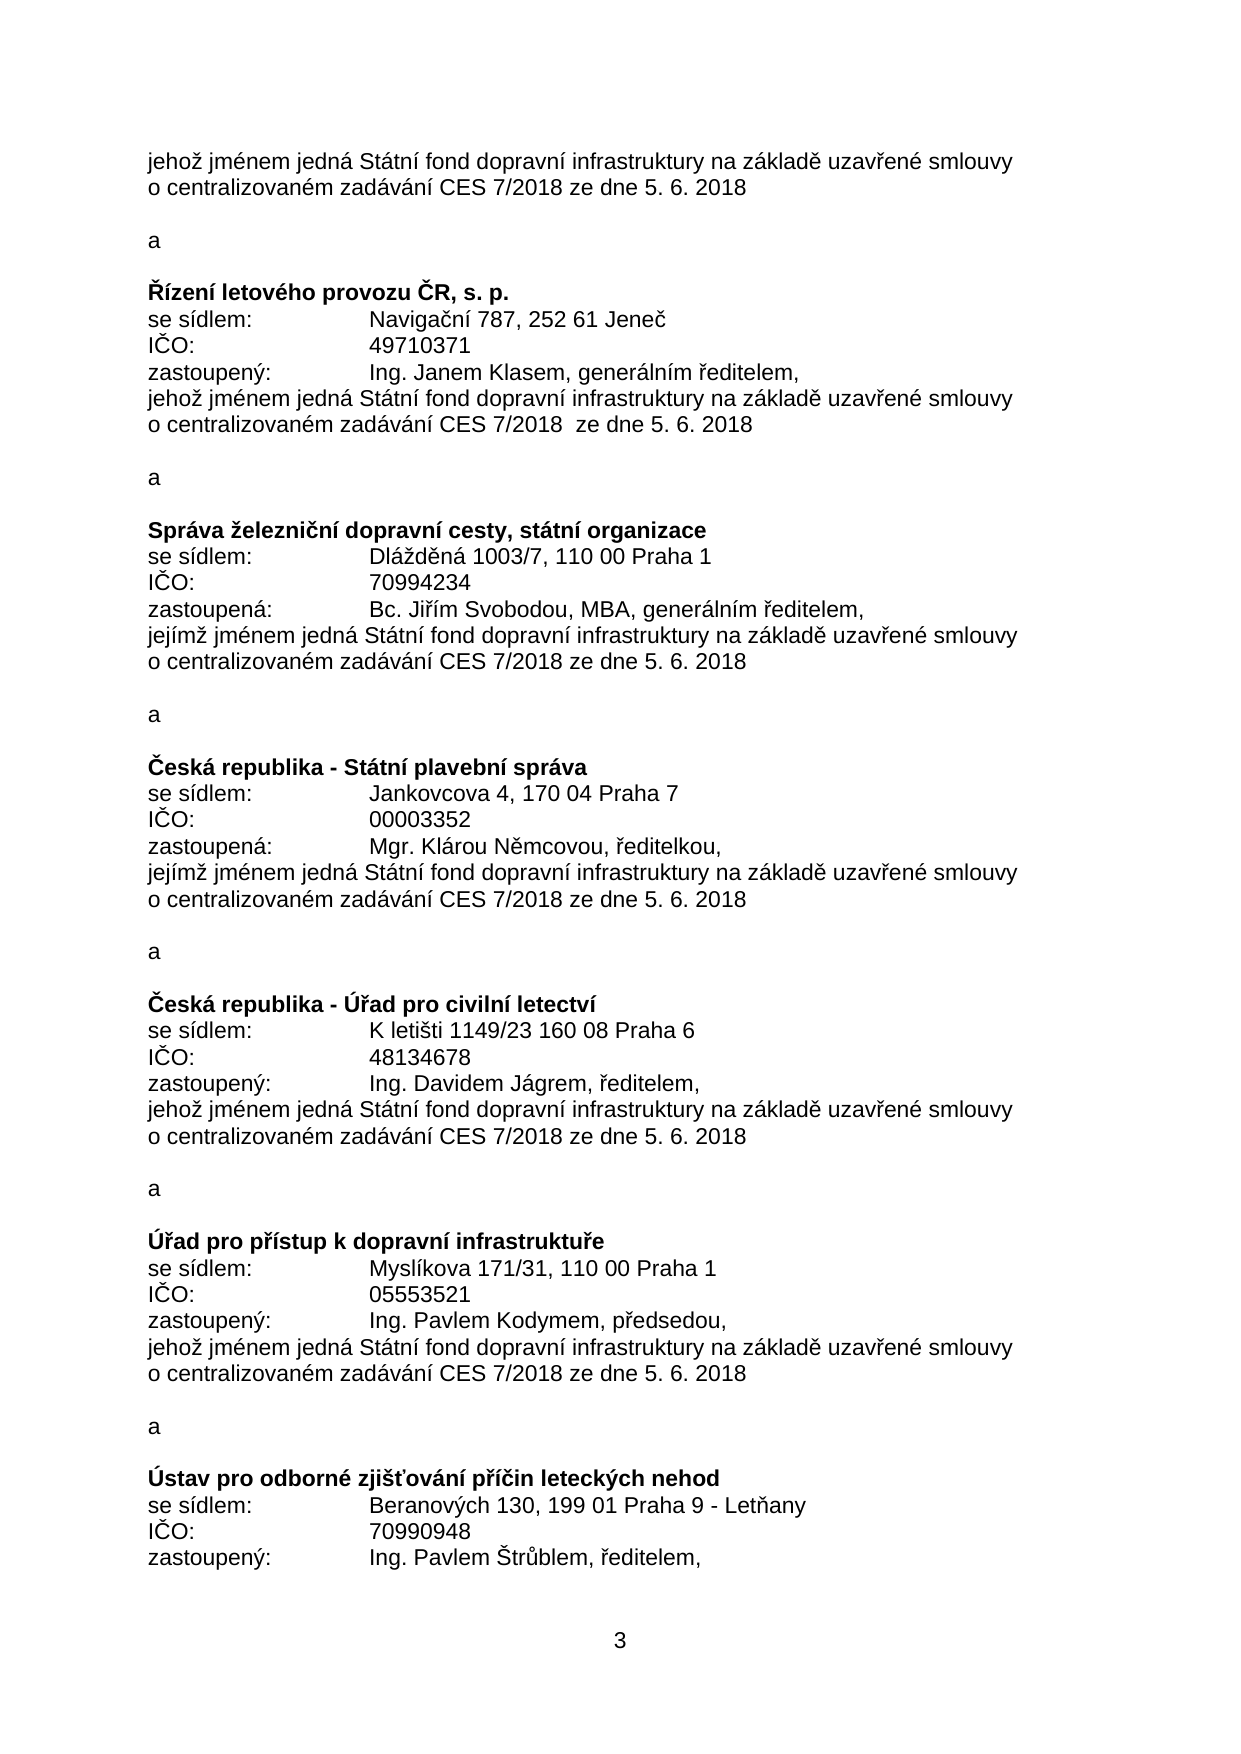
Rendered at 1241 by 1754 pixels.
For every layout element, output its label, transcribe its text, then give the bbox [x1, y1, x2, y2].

text zastoupená: Bc. Jiřím Svobodou, MBA, generálním ředitelem, [148, 596, 1093, 622]
text se sídlem: Jankovcova 4, 170 04 Praha 7 IČO: 00003352 [148, 780, 1093, 833]
text IČO: 49710371 [148, 332, 1093, 358]
text se sídlem: K letišti 1149/23 160 08 Praha 6 IČO: 48134678 [148, 1017, 1093, 1070]
text Česká republika - Úřad pro civilní letectví [148, 991, 1093, 1017]
text Řízení letového provozu ČR, s. p. [148, 279, 1093, 306]
text se sídlem: Beranových 130, 199 01 Praha 9 - Letňany IČO: 70990948 [148, 1492, 1093, 1544]
text jehož jménem jedná Státní fond dopravní infrastruktury na základě uzavřené smlouvy o centralizovaném zadávání CES 7/2018 ze dne 5. 6. 2018 [148, 1333, 1093, 1386]
text se sídlem: Dlážděná 1003/7, 110 00 Praha 1 IČO: 70994234 [148, 543, 1093, 596]
text a [148, 464, 1093, 490]
text a [148, 938, 1093, 964]
text zastoupený: Ing. Pavlem Štrůblem, ředitelem, [148, 1544, 1093, 1571]
text jehož jménem jedná Státní fond dopravní infrastruktury na základě uzavřené smlouvy o centralizovaném zadávání CES 7/2018 ze dne 5. 6. 2018 [148, 1096, 1093, 1149]
text zastoupený: Ing. Janem Klasem, generálním ředitelem, [148, 358, 1093, 385]
text se sídlem: Navigační 787, 252 61 Jeneč [148, 306, 1093, 332]
text Správa železniční dopravní cesty, státní organizace [148, 517, 1093, 543]
text Česká republika - Státní plavební správa [148, 754, 1093, 780]
text jejímž jménem jedná Státní fond dopravní infrastruktury na základě uzavřené smlouvy o centralizovaném zadávání CES 7/2018 ze dne 5. 6. 2018 [148, 622, 1093, 675]
text zastoupená: Mgr. Klárou Němcovou, ředitelkou, [148, 833, 1093, 859]
text zastoupený: Ing. Davidem Jágrem, ředitelem, [148, 1070, 1093, 1096]
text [148, 148, 1093, 200]
text zastoupený: Ing. Pavlem Kodymem, předsedou, [148, 1307, 1093, 1333]
text jejímž jménem jedná Státní fond dopravní infrastruktury na základě uzavřené smlouvy o centralizovaném zadávání CES 7/2018 ze dne 5. 6. 2018 [148, 859, 1093, 912]
text Úřad pro přístup k dopravní infrastruktuře [148, 1228, 1093, 1254]
text a [148, 1413, 1093, 1439]
text se sídlem: Myslíkova 171/31, 110 00 Praha 1 IČO: 05553521 [148, 1254, 1093, 1307]
text jehož jménem jedná Státní fond dopravní infrastruktury na základě uzavřené smlouvy o centralizovaném zadávání CES 7/2018 ze dne 5. 6. 2018 [148, 385, 1093, 437]
text a [148, 1175, 1093, 1202]
text a [148, 701, 1093, 727]
text a [148, 227, 1093, 253]
text Ústav pro odborné zjišťování příčin leteckých nehod [148, 1465, 1093, 1492]
